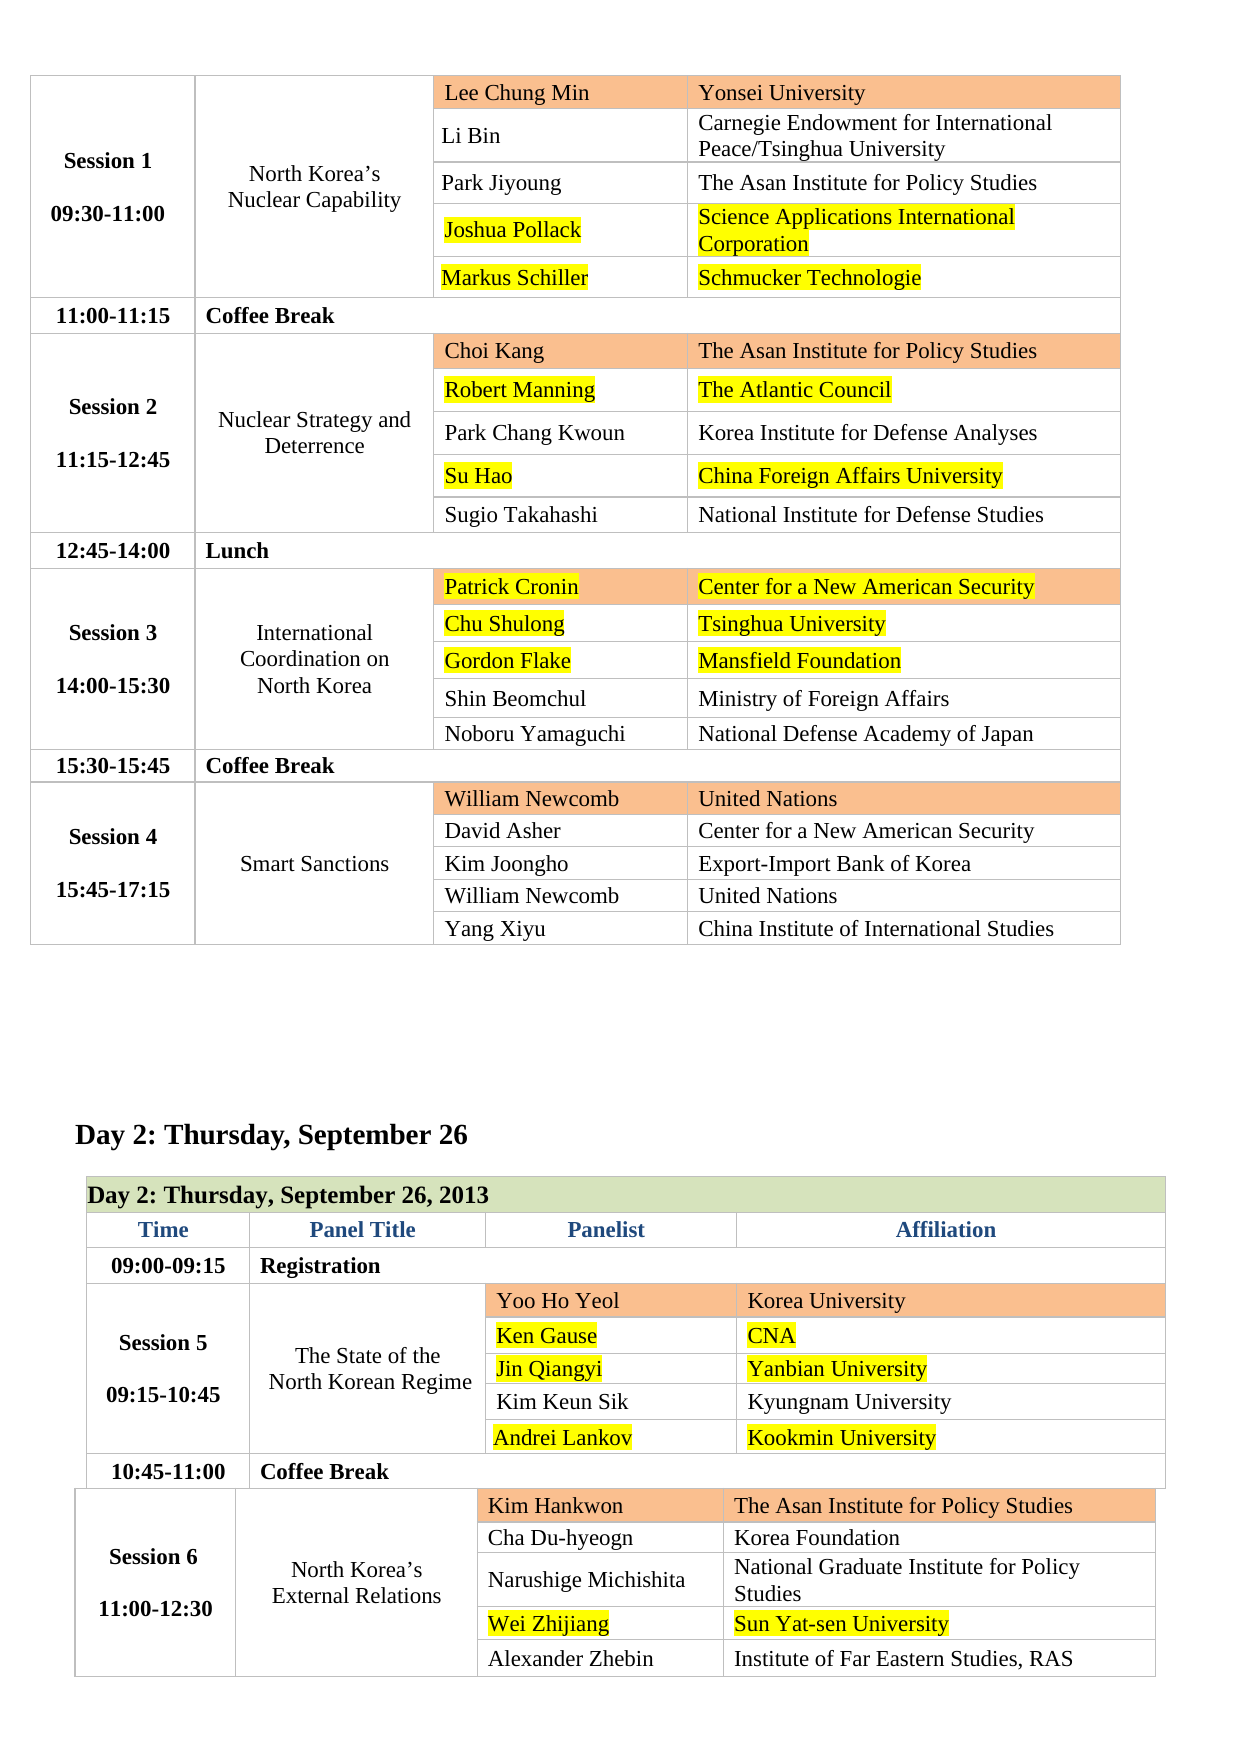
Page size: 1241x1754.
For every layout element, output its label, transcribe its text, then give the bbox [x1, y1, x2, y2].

table_cell Yang Xiyu [434, 912, 687, 943]
table_cell Gordon Flake [434, 642, 687, 678]
table_cell Science Applications International Corporation [809, 204, 1120, 256]
table_cell Robert Manning [434, 369, 687, 411]
table_header Day 2: Thursday, September 26, 2013 [87, 1177, 1165, 1212]
table_cell Time [87, 1213, 249, 1247]
table_cell David Asher [434, 815, 687, 846]
table_cell Coffee Break [250, 1454, 1165, 1488]
table_cell Korea Foundation [724, 1523, 1155, 1552]
table_cell Sun Yat-sen University [724, 1607, 1155, 1638]
table_cell Lee Chung Min [434, 76, 687, 108]
table_cell Yanbian University [737, 1354, 1165, 1383]
table_cell Panel Title [250, 1213, 485, 1247]
table_cell Korea University [737, 1284, 1165, 1316]
table_cell Coffee Break [196, 750, 1120, 781]
table_cell North Korea’s Nuclear Capability [196, 76, 433, 297]
table_cell Registration [250, 1248, 1165, 1282]
table_cell Affiliation [737, 1213, 1165, 1247]
table_cell The Atlantic Council [688, 369, 1120, 411]
table_cell Tsinghua University [688, 605, 1120, 641]
table_cell National Institute for Defense Studies [688, 498, 1120, 532]
table_cell Session 2 11:15-12:45 [31, 334, 194, 532]
table_cell Wei Zhijiang [478, 1607, 723, 1638]
table_cell Yoo Ho Yeol [486, 1284, 736, 1316]
table_cell National Defense Academy of Japan [688, 718, 1120, 749]
table_cell 11:00-11:15 [31, 298, 194, 332]
table_cell 15:30-15:45 [31, 750, 194, 781]
table_cell Korea Institute for Defense Analyses [688, 412, 1120, 453]
table_cell Kookmin University [737, 1420, 1165, 1453]
table_cell Nuclear Strategy and Deterrence [196, 334, 433, 532]
table_cell International Coordination on North Korea [196, 569, 433, 749]
table_cell Center for a New American Security [688, 815, 1120, 846]
table_cell Smart Sanctions [196, 783, 433, 943]
table_cell Panelist [486, 1213, 736, 1247]
table_cell Ken Gause [486, 1318, 736, 1353]
table_cell William Newcomb [434, 880, 687, 911]
table_cell Cha Du-hyeogn [478, 1523, 723, 1552]
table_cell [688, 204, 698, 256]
table_cell CNA [737, 1318, 1165, 1353]
table_cell National Graduate Institute for Policy Studies [724, 1553, 1155, 1606]
table_cell United Nations [688, 783, 1120, 814]
table_cell Mansfield Foundation [688, 642, 1120, 678]
table_cell Jin Qiangyi [486, 1354, 736, 1383]
table_cell The Asan Institute for Policy Studies [688, 163, 1120, 202]
table_cell Choi Kang [434, 334, 687, 368]
text Day 2: Thursday, September 26 [75, 1117, 1165, 1151]
table_cell Session 4 15:45-17:15 [31, 783, 194, 943]
table_cell Park Jiyoung [434, 163, 687, 202]
table_cell Ministry of Foreign Affairs [688, 679, 1120, 717]
table_cell China Foreign Affairs University [688, 455, 1120, 496]
table_cell Institute of Far Eastern Studies, RAS [724, 1640, 1155, 1676]
table_cell The State of the North Korean Regime [250, 1284, 485, 1453]
table_cell Joshua Pollack [434, 204, 687, 256]
table_cell Patrick Cronin [434, 569, 687, 604]
table_cell Session 1 09:30-11:00 [31, 76, 194, 297]
table_cell Export-Import Bank of Korea [688, 847, 1120, 879]
table_cell Andrei Lankov [486, 1420, 736, 1453]
table_cell Markus Schiller [434, 257, 687, 297]
table_cell Center for a New American Security [688, 569, 1120, 604]
table_cell United Nations [688, 880, 1120, 911]
table_cell Session 5 09:15-10:45 [87, 1284, 249, 1453]
table_cell 12:45-14:00 [31, 533, 194, 567]
table_cell 09:00-09:15 [87, 1248, 249, 1282]
table_cell Noboru Yamaguchi [434, 718, 687, 749]
table_cell Carnegie Endowment for International Peace/Tsinghua University [688, 109, 1120, 161]
table_cell Yonsei University [688, 76, 1120, 108]
table_cell China Institute of International Studies [688, 912, 1120, 943]
table_cell Kyungnam University [737, 1384, 1165, 1419]
table_cell Shin Beomchul [434, 679, 687, 717]
table_cell Chu Shulong [434, 605, 687, 641]
table_cell Schmucker Technologie [688, 257, 1120, 297]
table_cell Kim Joongho [434, 847, 687, 879]
table_cell Sugio Takahashi [434, 498, 687, 532]
table_cell Session 3 14:00-15:30 [31, 569, 194, 749]
table_cell Li Bin [434, 109, 687, 161]
table_cell Session 6 11:00-12:30 [76, 1489, 235, 1676]
table_cell Su Hao [434, 455, 687, 496]
table_cell Coffee Break [196, 298, 1120, 332]
table_cell Alexander Zhebin [478, 1640, 723, 1676]
table_cell Kim Keun Sik [486, 1384, 736, 1419]
table_cell The Asan Institute for Policy Studies [724, 1489, 1155, 1521]
table_cell Lunch [196, 533, 1120, 567]
table_cell Narushige Michishita [478, 1553, 723, 1606]
table_cell North Korea’s External Relations [236, 1489, 477, 1676]
table_cell William Newcomb [434, 783, 687, 814]
table_cell Kim Hankwon [478, 1489, 723, 1521]
table_cell The Asan Institute for Policy Studies [688, 334, 1120, 368]
table_cell 10:45-11:00 [87, 1454, 249, 1488]
table_cell Park Chang Kwoun [434, 412, 687, 453]
